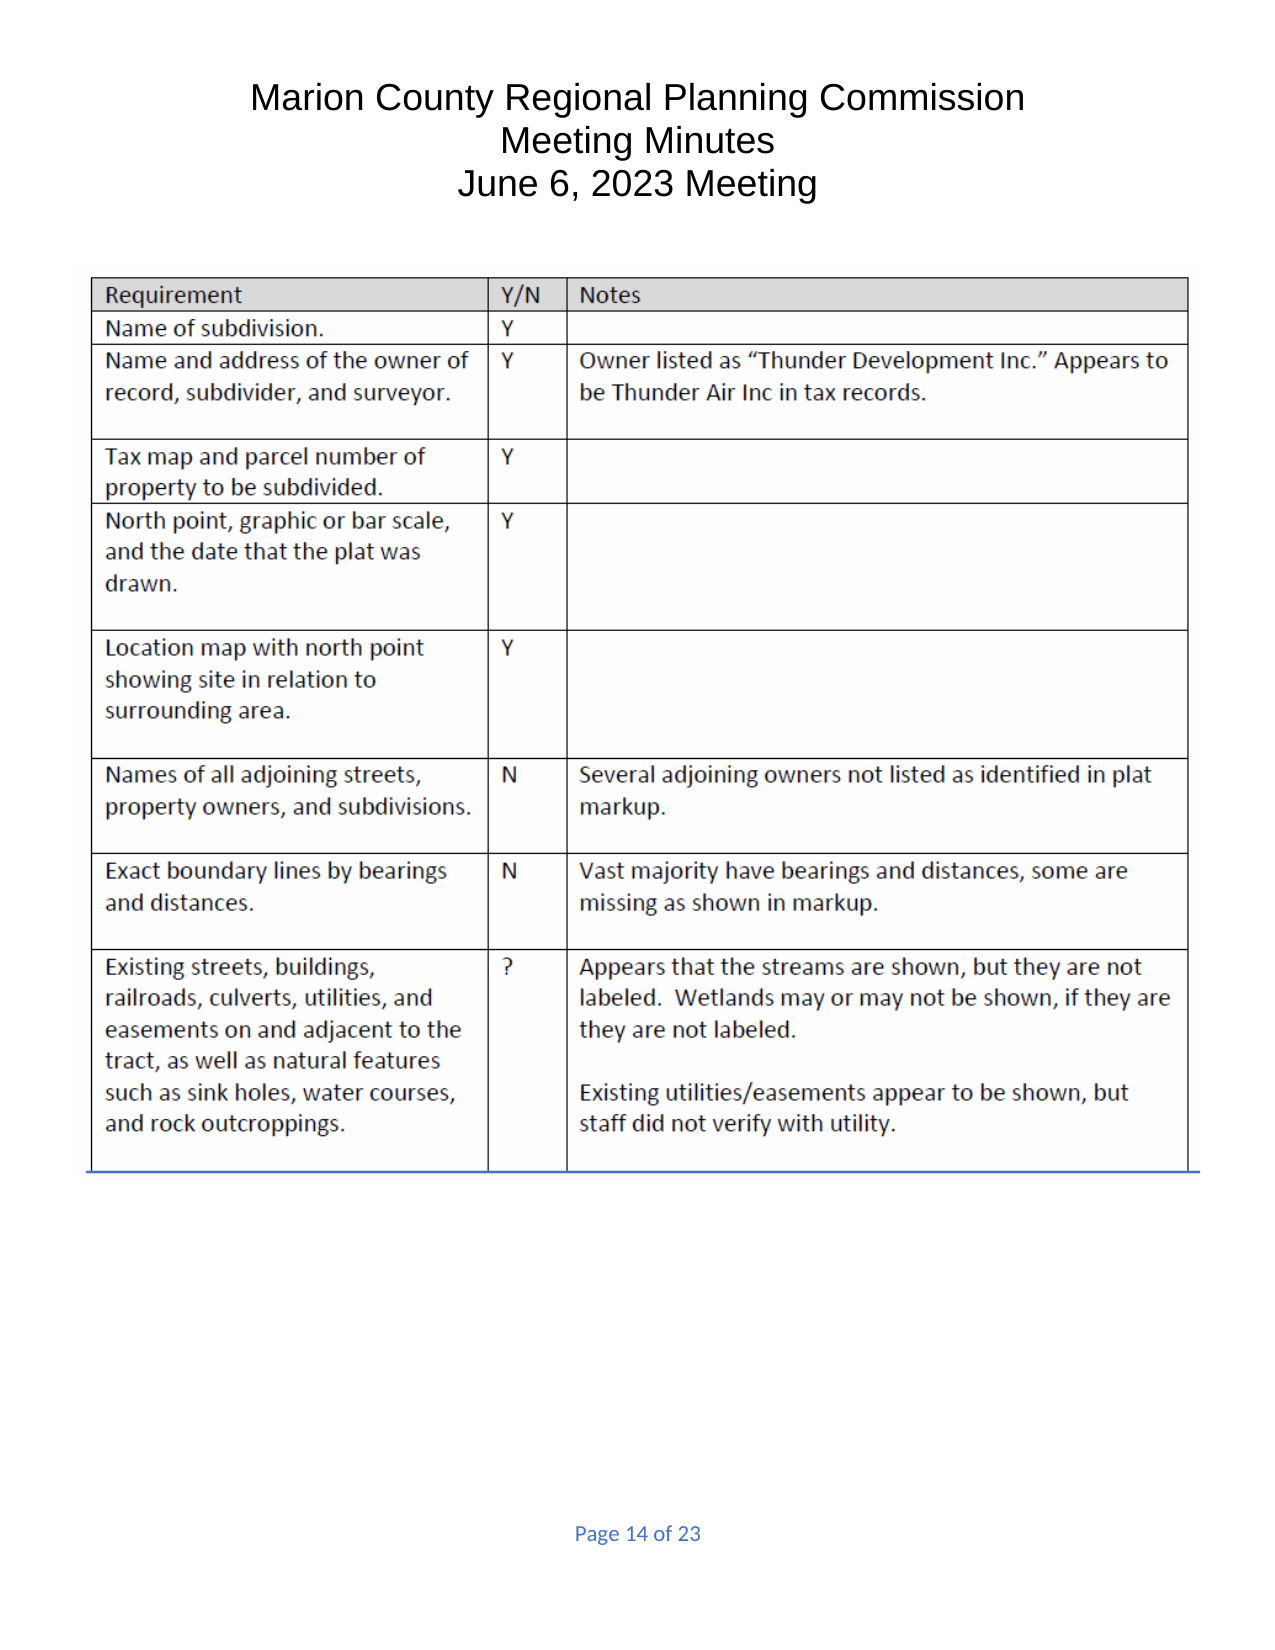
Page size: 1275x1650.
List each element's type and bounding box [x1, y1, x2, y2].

picture [75, 260, 1200, 1182]
